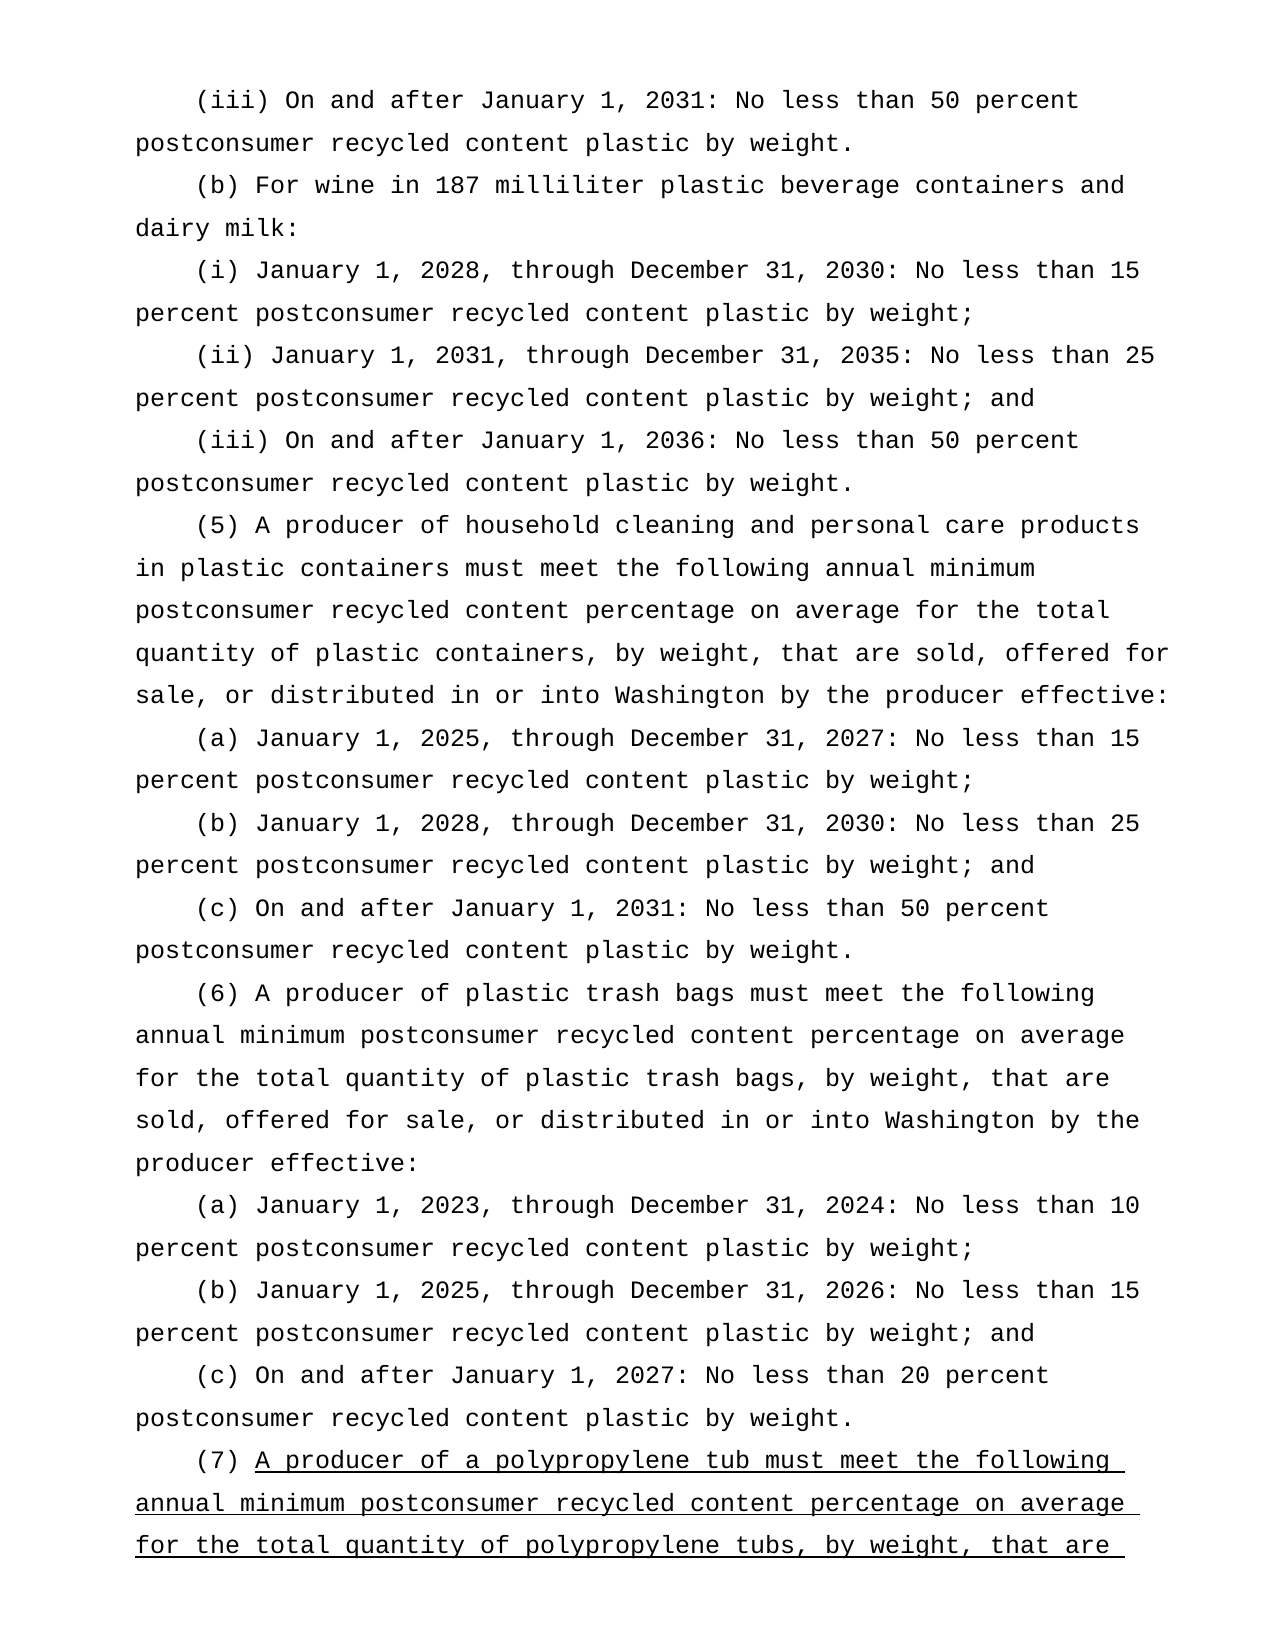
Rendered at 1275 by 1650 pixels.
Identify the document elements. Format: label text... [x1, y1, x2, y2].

text (iii) On and after January 1, 2036: No less than 50 percent postconsumer recycled content plastic by weight. [135, 415, 1170, 500]
text (6) A producer of plastic trash bags must meet the following annual minimum postconsumer recycled content percentage on average for the total quantity of plastic trash bags, by weight, that are sold, offered for sale, or distributed in or into Washington by the producer effective: [135, 967, 1170, 1180]
text (a) January 1, 2023, through December 31, 2024: No less than 10 percent postconsumer recycled content plastic by weight; [135, 1180, 1170, 1265]
text (i) January 1, 2028, through December 31, 2030: No less than 15 percent postconsumer recycled content plastic by weight; [135, 245, 1170, 330]
text (b) January 1, 2025, through December 31, 2026: No less than 15 percent postconsumer recycled content plastic by weight; and [135, 1265, 1170, 1350]
text (iii) On and after January 1, 2031: No less than 50 percent postconsumer recycled content plastic by weight. [135, 75, 1170, 160]
text (b) For wine in 187 milliliter plastic beverage containers and dairy milk: [135, 160, 1170, 245]
text (b) January 1, 2028, through December 31, 2030: No less than 25 percent postconsumer recycled content plastic by weight; and [135, 797, 1170, 882]
text (c) On and after January 1, 2027: No less than 20 percent postconsumer recycled content plastic by weight. [135, 1350, 1170, 1435]
text (c) On and after January 1, 2031: No less than 50 percent postconsumer recycled content plastic by weight. [135, 882, 1170, 967]
text (5) A producer of household cleaning and personal care products in plastic containers must meet the following annual minimum postconsumer recycled content percentage on average for the total quantity of plastic containers, by weight, that are sold, offered for sale, or distributed in or into Washington by the producer effective: [135, 500, 1170, 712]
text (ii) January 1, 2031, through December 31, 2035: No less than 25 percent postconsumer recycled content plastic by weight; and [135, 330, 1170, 415]
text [135, 1435, 1170, 1562]
text (a) January 1, 2025, through December 31, 2027: No less than 15 percent postconsumer recycled content plastic by weight; [135, 712, 1170, 797]
